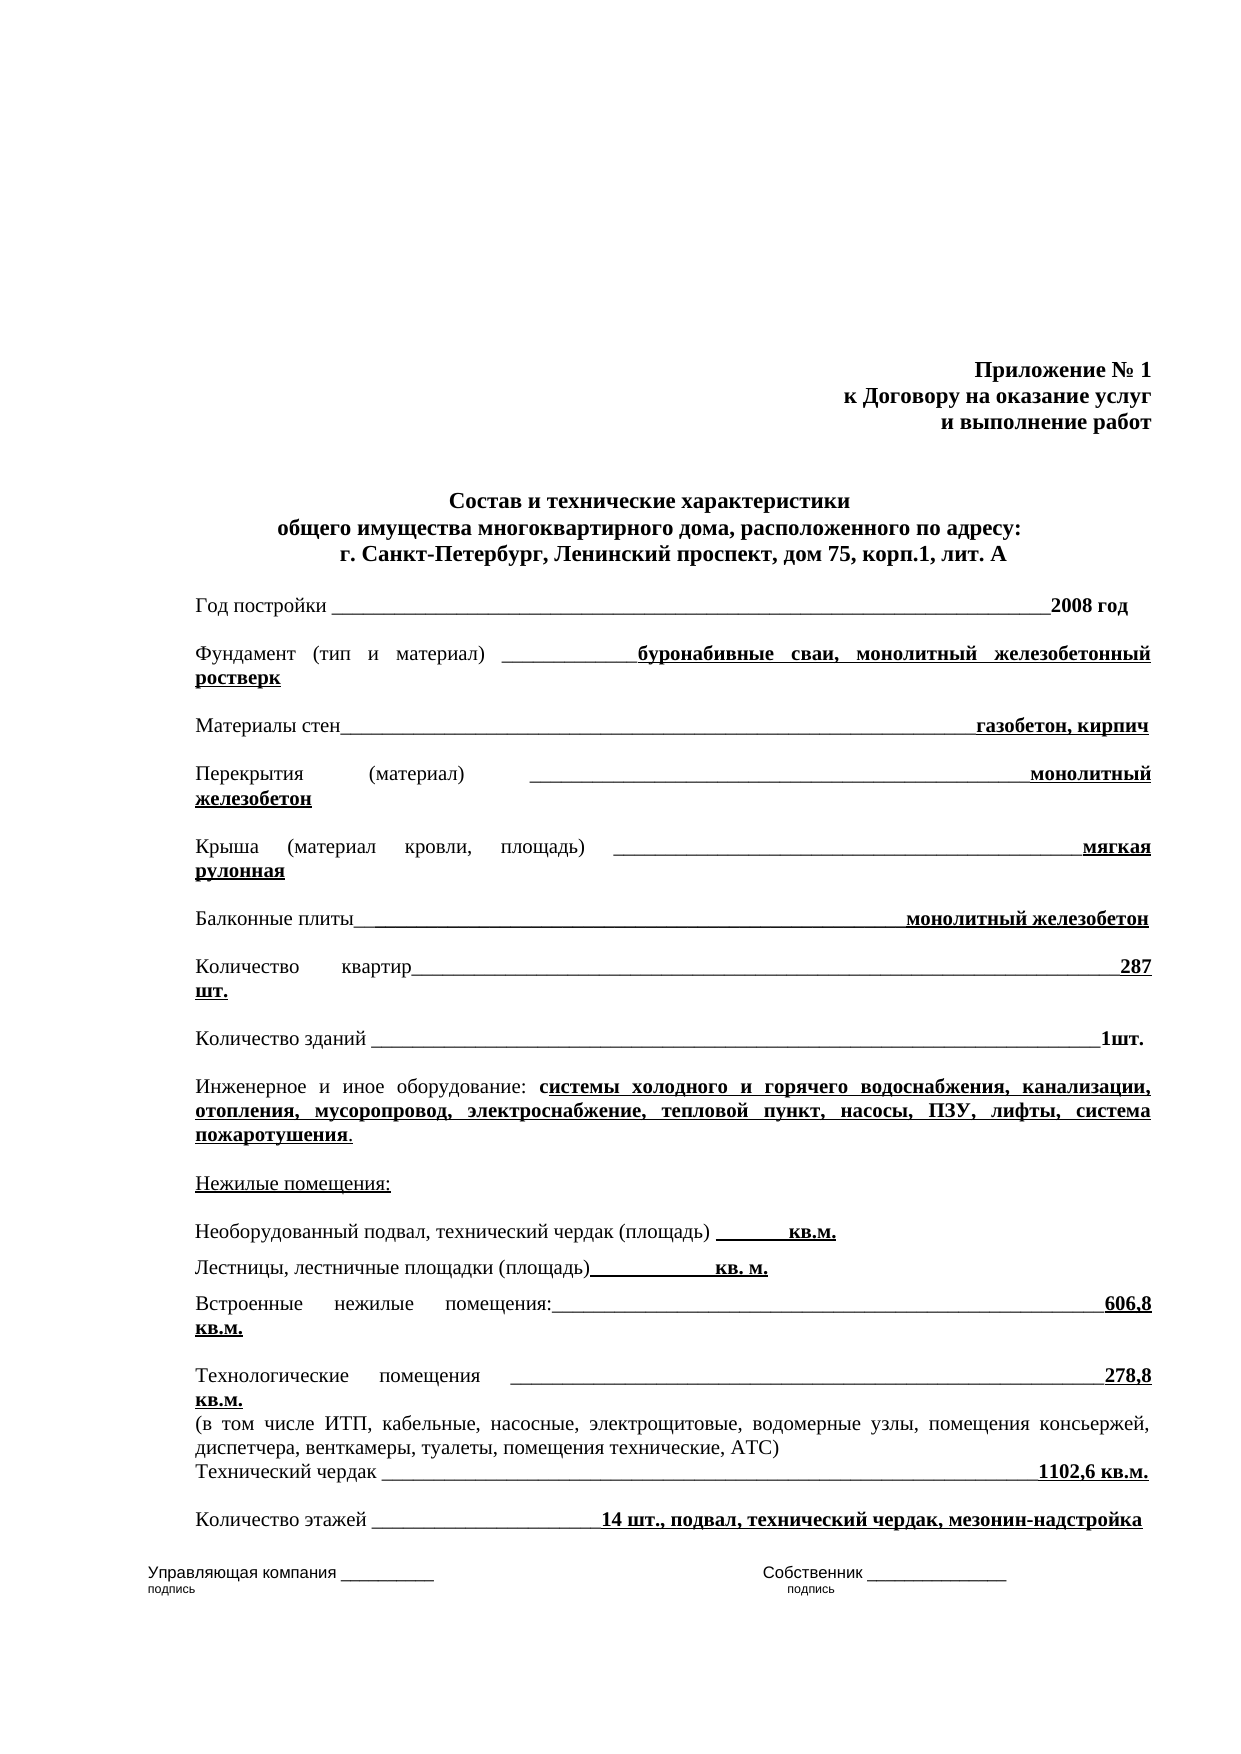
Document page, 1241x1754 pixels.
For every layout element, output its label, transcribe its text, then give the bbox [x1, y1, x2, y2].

text к Договору на оказание услуг [148, 382, 1151, 408]
text Приложение № 1 [148, 356, 1152, 382]
text г. Санкт-Петербург, Ленинский проспект, дом 75, корп.1, лит. А [148, 540, 1151, 567]
text Технологические помещения _________________________________________________________278,8 кв.м. [195, 1363, 1151, 1411]
text Год постройки _____________________________________________________________________2008 год [195, 593, 1151, 617]
text общего имущества многоквартирного дома, расположенного по адресу: [148, 514, 1151, 540]
text Нежилые помещения: [195, 1170, 1151, 1194]
text и выполнение работ [148, 408, 1151, 435]
text Количество квартир____________________________________________________________________287 шт. [195, 954, 1151, 1002]
text Состав и технические характеристики [148, 487, 1151, 514]
text Инженерное и иное оборудование: системы холодного и горячего водоснабжения, канализации, отопления, мусоропровод, электроснабжение, тепловой пункт, насосы, ПЗУ, лифты, система пожаротушения. [195, 1120, 1151, 1146]
text Необорудованный подвал, технический чердак (площадь) кв.м. [148, 1218, 1142, 1243]
text Перекрытия (материал) ________________________________________________монолитный железобетон [195, 761, 1151, 809]
text Инженерное и иное оборудование: системы холодного и горячего водоснабжения, канализации, отопления, мусоропровод, электроснабжение, тепловой пункт, насосы, ПЗУ, лифты, система пожаротушения. [195, 1074, 1151, 1119]
text Технический чердак _______________________________________________________________1102,6 кв.м. [195, 1459, 1151, 1483]
text Количество зданий ______________________________________________________________________1шт. [195, 1026, 1151, 1050]
text Количество этажей ______________________14 шт., подвал, технический чердак, мезонин-надстройка [195, 1507, 1151, 1531]
text Встроенные нежилые помещения:_____________________________________________________606,8 кв.м. [195, 1291, 1151, 1339]
text Крыша (материал кровли, площадь) _____________________________________________мягкая рулонная [195, 833, 1151, 882]
text Материалы стен_____________________________________________________________газобетон, кирпич [195, 713, 1151, 737]
text Балконные плиты_____________________________________________________монолитный железобетон [195, 906, 1151, 930]
text (в том числе ИТП, кабельные, насосные, электрощитовые, водомерные узлы, помещения консьержей, диспетчера, венткамеры, туалеты, помещения технические, АТС) [195, 1411, 1151, 1459]
text Фундамент (тип и материал) _____________буронабивные сваи, монолитный железобетонный ростверк [195, 641, 1151, 689]
text Лестницы, лестничные площадки (площадь) кв. м. [148, 1254, 1142, 1279]
